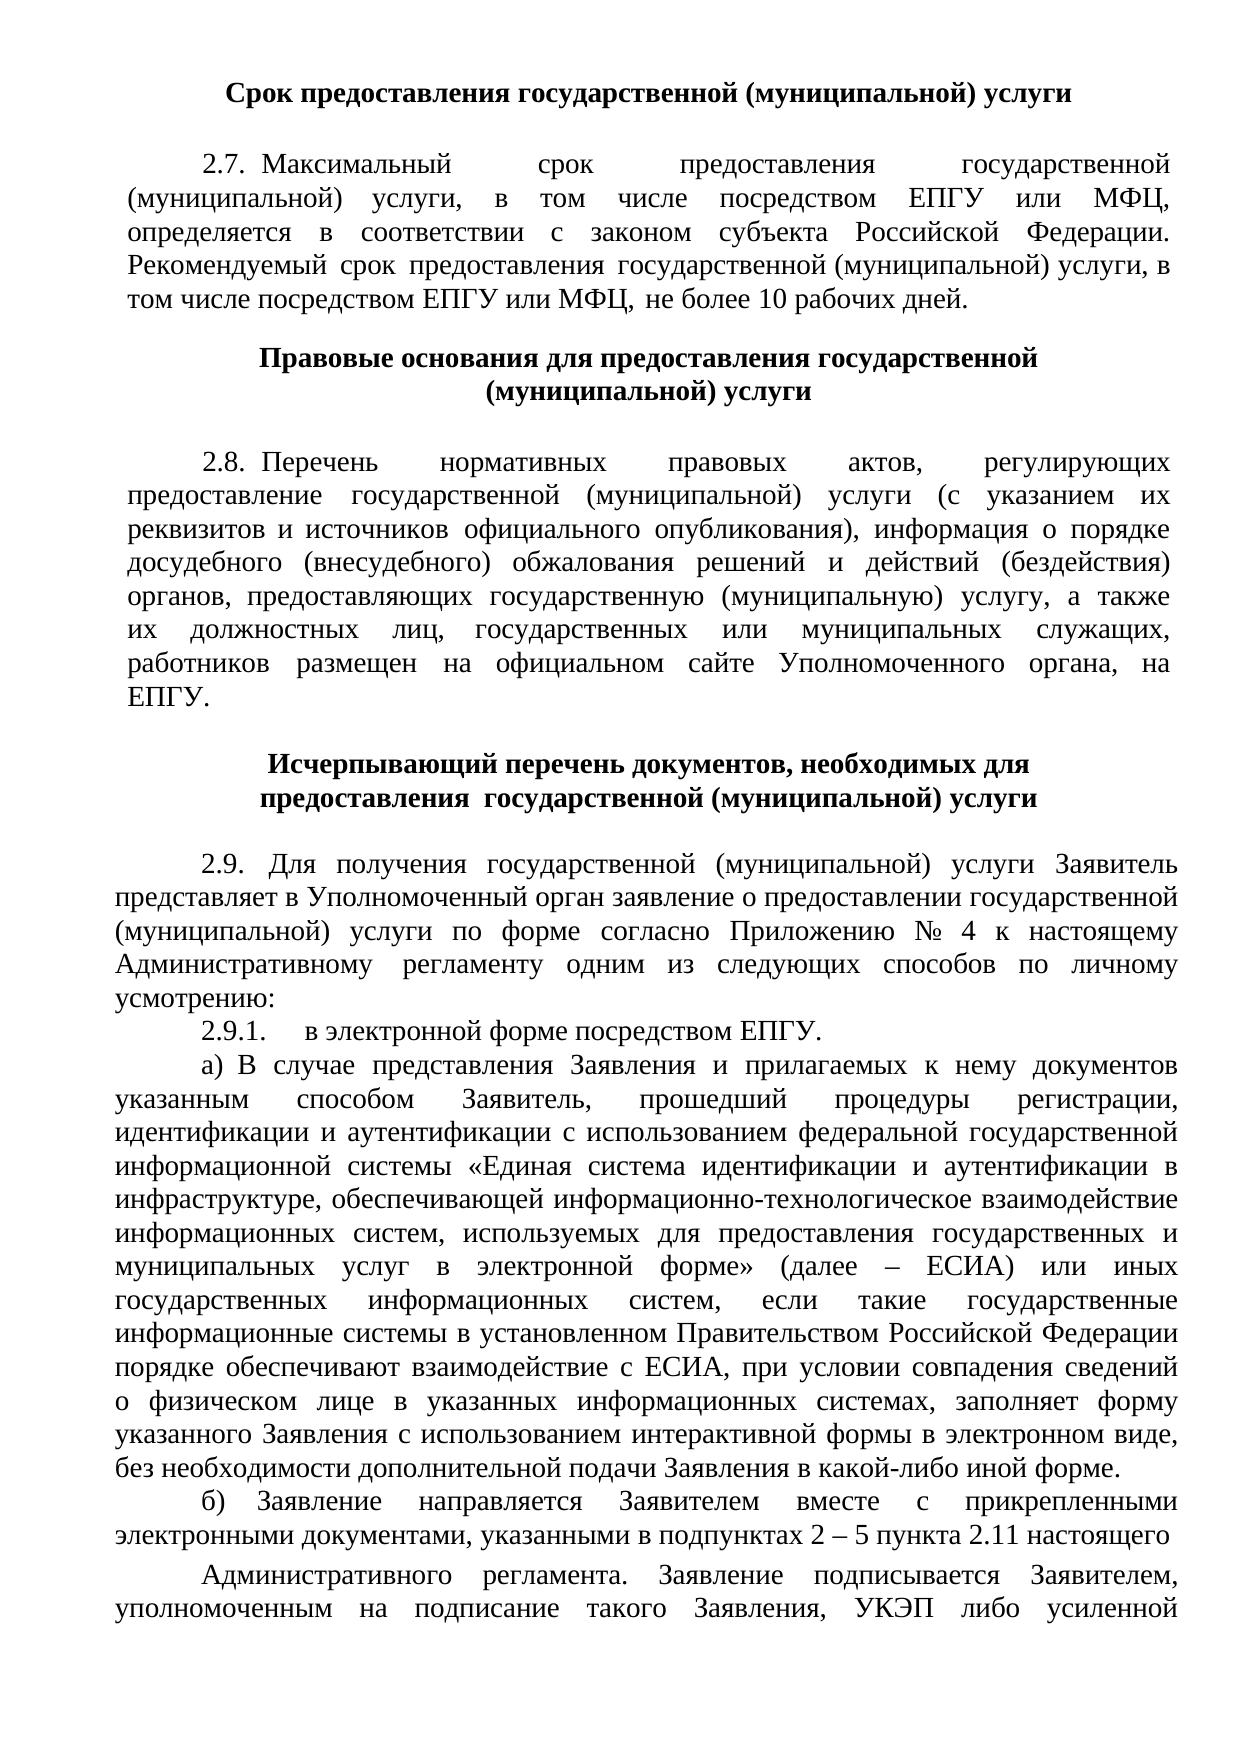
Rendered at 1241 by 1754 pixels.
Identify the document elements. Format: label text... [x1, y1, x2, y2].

subtitle Срок предоставления государственной (муниципальной) услуги [129, 75, 1168, 108]
list в электронной форме посредством ЕПГУ. [114, 1014, 1178, 1047]
list Перечень нормативных правовых актов, регулирующих предоставление государственной (муниципальной) услуги (с указанием их реквизитов и источников официального опубликования), информация о порядке досудебного (внесудебного) обжалования решений и действий (бездействия) органов, предоставляющих государственную (муниципальную) услугу, а также их должностных лиц, государственных или муниципальных служащих, работников размещен на официальном сайте Уполномоченного органа, на ЕПГУ. [127, 444, 1171, 712]
subtitle Исчерпывающий перечень документов, необходимых для предоставления государственной (муниципальной) услуги [165, 746, 1132, 813]
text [114, 1557, 1178, 1624]
text а) В случае представления Заявления и прилагаемых к нему документов указанным способом Заявитель, прошедший процедуры регистрации, идентификации и аутентификации с использованием федеральной государственной информационной системы «Единая система идентификации и аутентификации в инфраструктуре, обеспечивающей информационно-технологическое взаимодействие информационных систем, используемых для предоставления государственных и муниципальных услуг в электронной форме» (далее – ЕСИА) или иных государственных информационных систем, если такие государственные информационные системы в установленном Правительством Российской Федерации порядке обеспечивают взаимодействие с ЕСИА, при условии совпадения сведений о физическом лице в указанных информационных системах, заполняет форму указанного Заявления с использованием интерактивной формы в электронном виде, без необходимости дополнительной подачи Заявления в какой-либо иной форме. [114, 1047, 1178, 1483]
list Максимальный срок предоставления государственной (муниципальной) услуги, в том числе посредством ЕПГУ или МФЦ, определяется в соответствии с законом субъекта Российской Федерации. Рекомендуемый срок предоставления государственной (муниципальной) услуги, в том числе посредством ЕПГУ или МФЦ, не более 10 рабочих дней. [127, 147, 1170, 314]
text б) Заявление направляется Заявителем вместе с прикрепленными электронными документами, указанными в подпунктах 2 – 5 пункта 2.11 настоящего [114, 1483, 1178, 1550]
subtitle Правовые основания для предоставления государственной (муниципальной) услуги [165, 340, 1132, 407]
list Для получения государственной (муниципальной) услуги Заявитель представляет в Уполномоченный орган заявление о предоставлении государственной (муниципальной) услуги по форме согласно Приложению № 4 к настоящему Административному регламенту одним из следующих способов по личному усмотрению: [114, 846, 1178, 1014]
